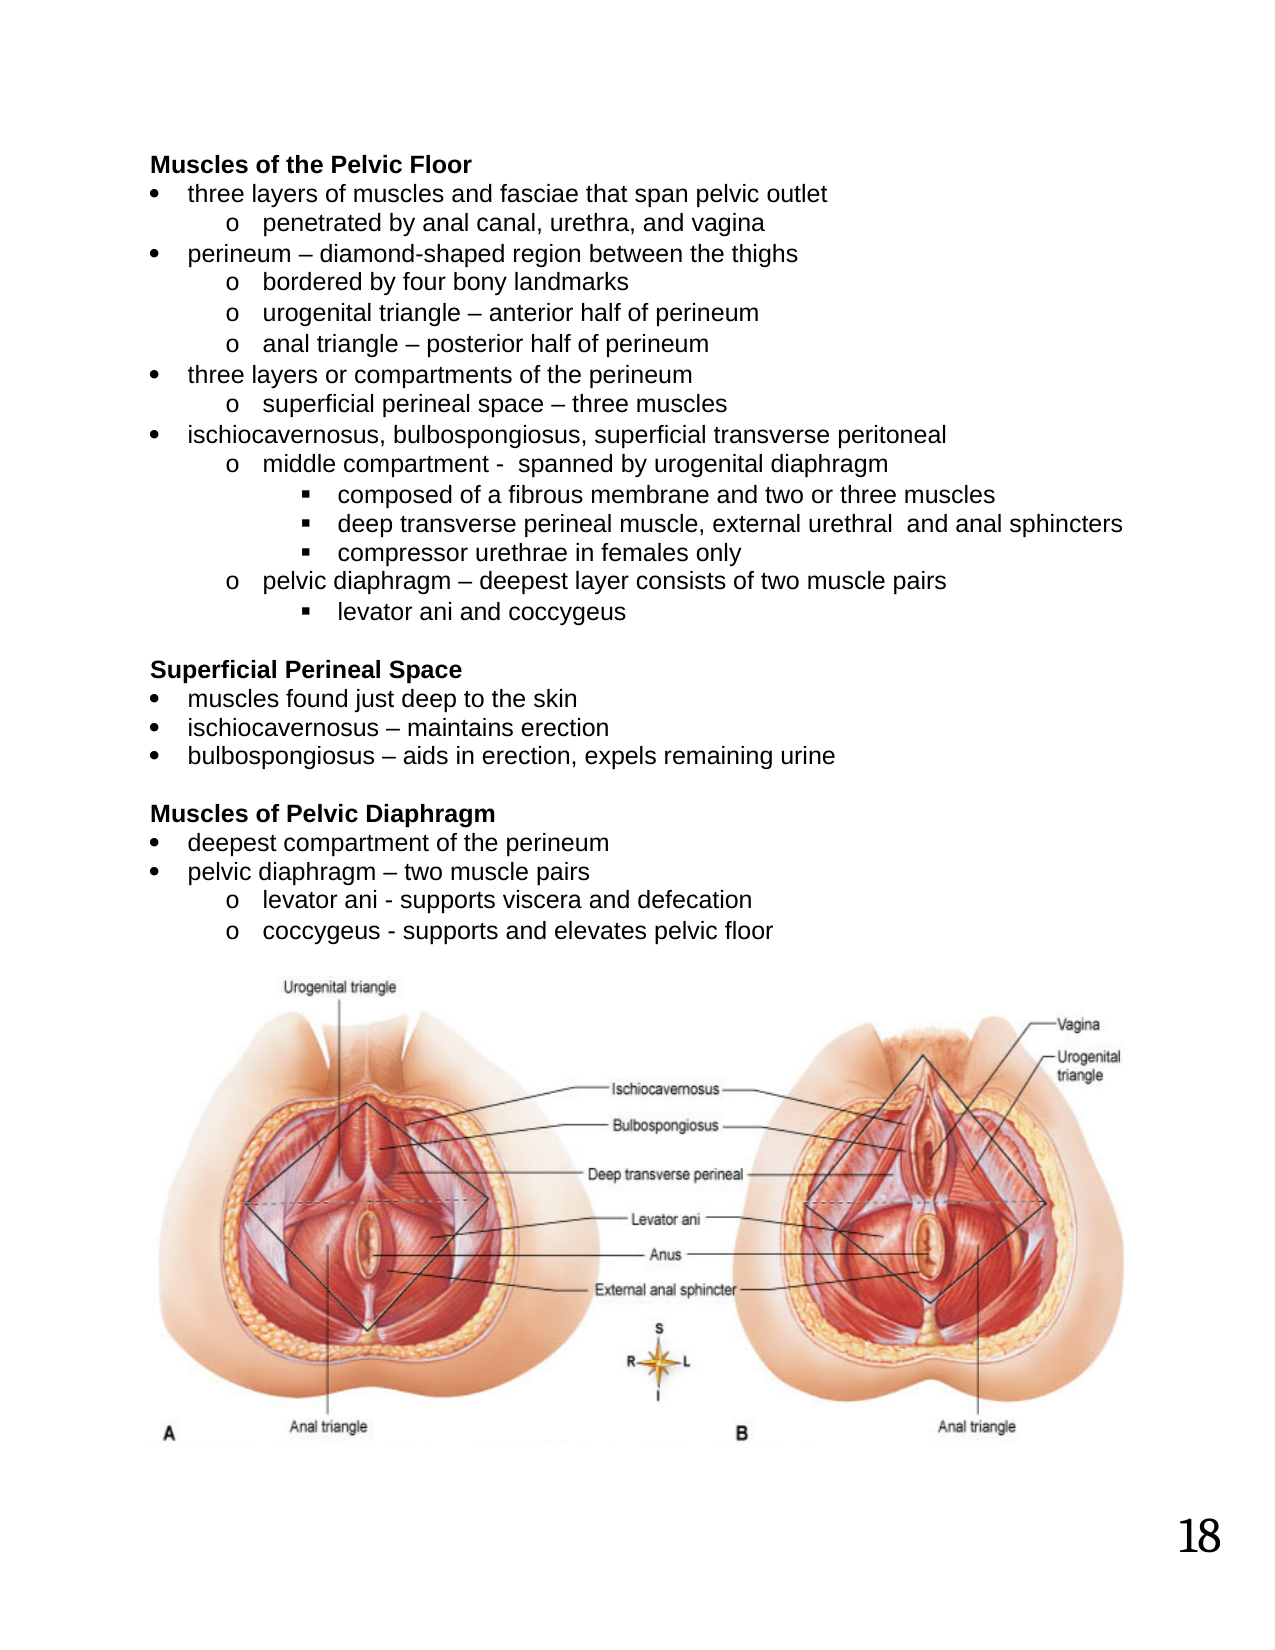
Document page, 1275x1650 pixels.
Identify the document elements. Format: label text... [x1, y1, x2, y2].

list ischiocavernosus, bulbospongiosus, superficial transverse peritoneal [150, 420, 1125, 449]
text Superficial Perineal Space [150, 655, 1125, 684]
text Muscles of the Pelvic Floor [150, 150, 1125, 179]
list muscles found just deep to the skin [150, 684, 1125, 712]
list levator ani - supports viscera and defecation [225, 885, 1125, 916]
list levator ani and coccygeus [300, 597, 1125, 626]
list perineum – diamond-shaped region between the thighs [150, 238, 1125, 267]
list bordered by four bony landmarks [225, 267, 1125, 298]
list urogenital triangle – anterior half of perineum [225, 298, 1125, 329]
list bulbospongiosus – aids in erection, expels remaining urine [150, 741, 1125, 770]
list compressor urethrae in females only [300, 537, 1125, 566]
picture [150, 976, 1125, 1445]
list pelvic diaphragm – two muscle pairs [150, 857, 1125, 885]
list superficial perineal space – three muscles [225, 389, 1125, 420]
text Muscles of Pelvic Diaphragm [150, 799, 1125, 828]
list coccygeus - supports and elevates pelvic floor [225, 916, 1125, 947]
list penetrated by anal canal, urethra, and vagina [225, 208, 1125, 238]
list anal triangle – posterior half of perineum [225, 329, 1125, 360]
list pelvic diaphragm – deepest layer consists of two muscle pairs [225, 566, 1125, 597]
list three layers of muscles and fasciae that span pelvic outlet [150, 179, 1125, 208]
list middle compartment - spanned by urogenital diaphragm [225, 449, 1125, 480]
list three layers or compartments of the perineum [150, 360, 1125, 389]
list deepest compartment of the perineum [150, 828, 1125, 857]
list deep transverse perineal muscle, external urethral and anal sphincters [300, 509, 1125, 537]
list composed of a fibrous membrane and two or three muscles [300, 480, 1125, 509]
list ischiocavernosus – maintains erection [150, 712, 1125, 741]
